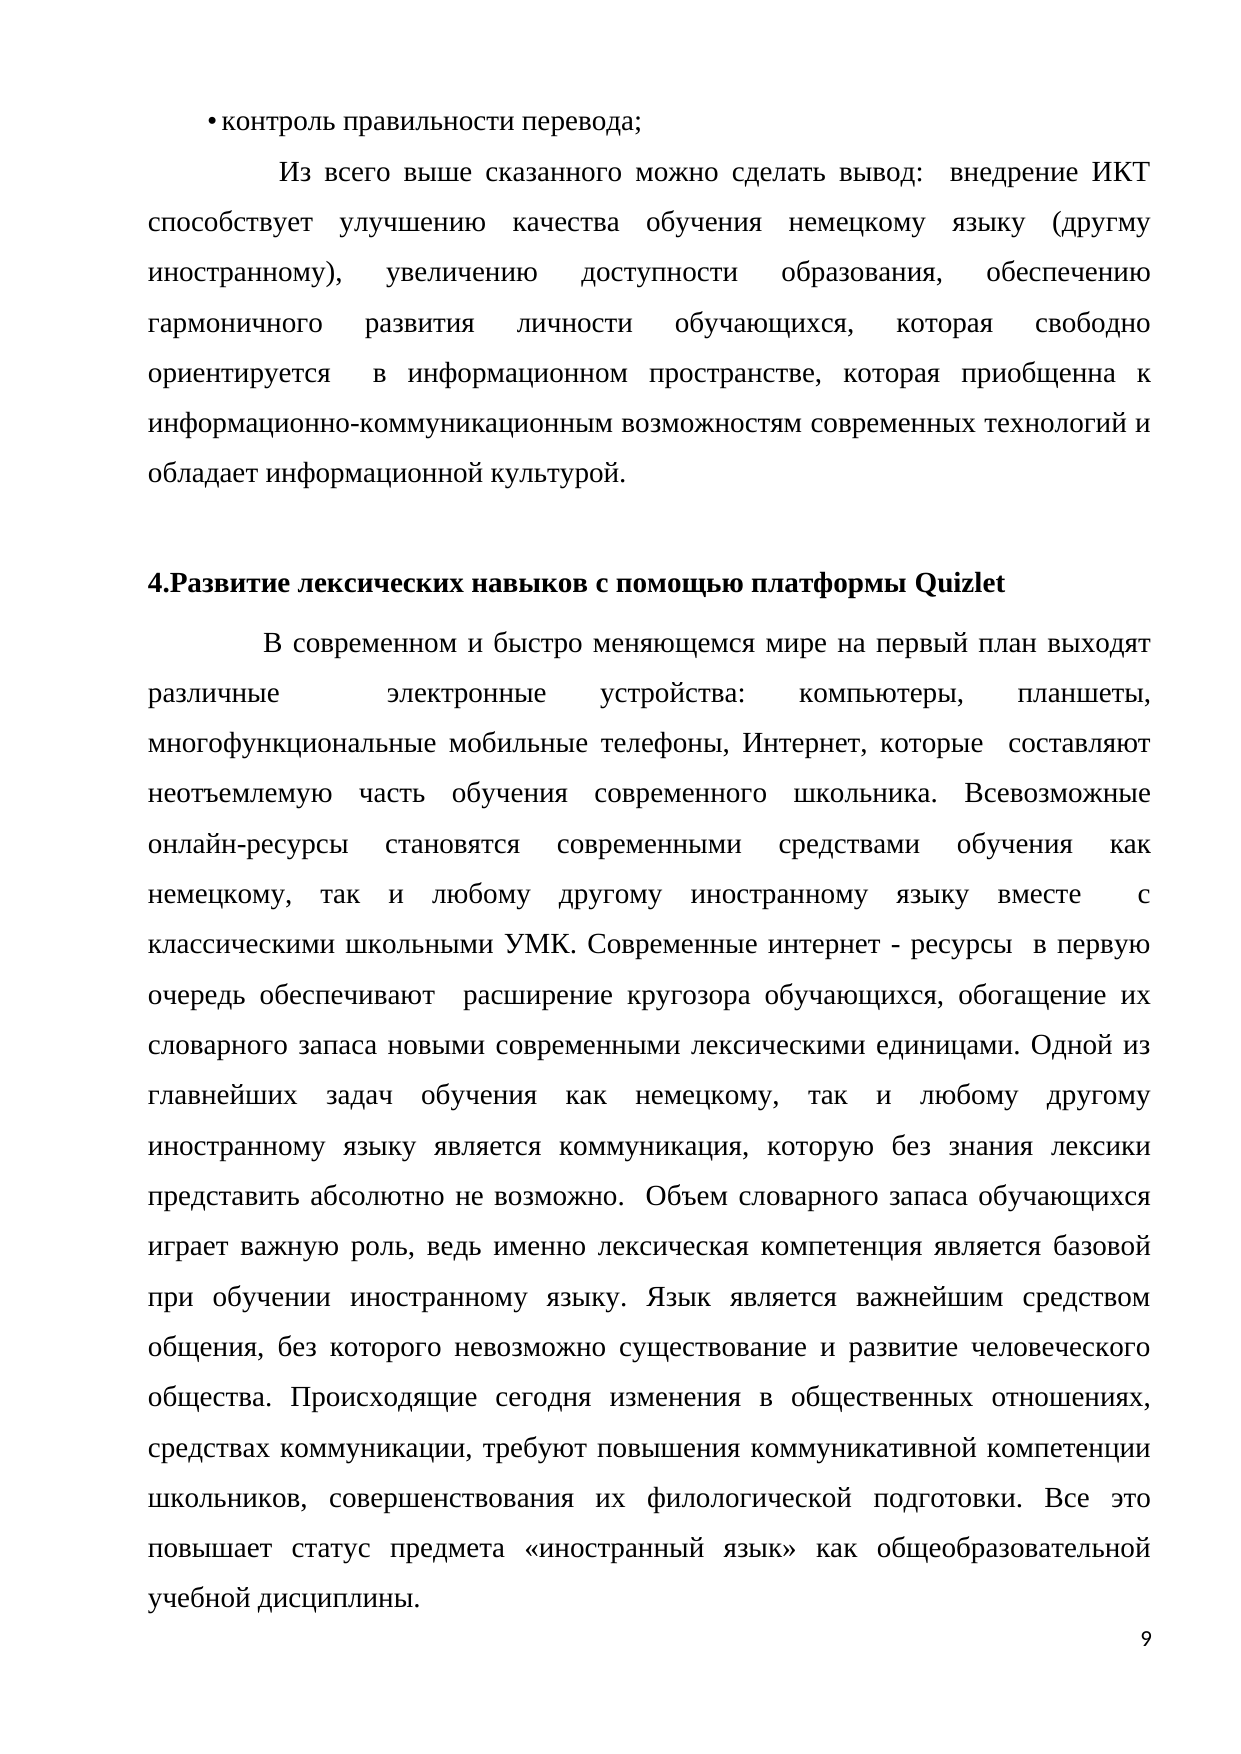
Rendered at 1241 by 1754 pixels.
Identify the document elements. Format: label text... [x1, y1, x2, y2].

text 4.Развитие лексических навыков с помощью платформы Quizlet [148, 565, 1152, 599]
text В современном и быстро меняющемся мире на первый план выходят различные электронные устройства: компьютеры, планшеты, многофункциональные мобильные телефоны, Интернет, которые составляют неотъемлемую часть обучения современного школьника. Всевозможные онлайн-ресурсы становятся современными средствами обучения как немецкому, так и любому другому иностранному языку вместе с классическими школьными УМК. Современные интернет - ресурсы в первую очередь обеспечивают расширение кругозора обучающихся, обогащение их словарного запаса новыми современными лексическими единицами. Одной из главнейших задач обучения как немецкому, так и любому другому иностранному языку является коммуникация, которую без знания лексики представить абсолютно не возможно. Объем словарного запаса обучающихся играет важную роль, ведь именно лексическая компетенция является базовой при обучении иностранному языку. Язык является важнейшим средством общения, без которого невозможно существование и развитие человеческого общества. Происходящие сегодня изменения в общественных отношениях, средствах коммуникации, требуют повышения коммуникативной компетенции школьников, совершенствования их филологической подготовки. Все это повышает статус предмета «иностранный язык» как общеобразовательной учебной дисциплины. [148, 625, 1152, 1614]
text Из всего выше сказанного можно сделать вывод: внедрение ИКТ способствует улучшению качества обучения немецкому языку (другму иностранному), увеличению доступности образования, обеспечению гармоничного развития личности обучающихся, которая свободно ориентируется в информационном пространстве, которая приобщенна к информационно-коммуникационным возможностям современных технологий и обладает информационной культурой. [148, 154, 1152, 489]
list контроль правильности перевода; [148, 103, 1152, 137]
